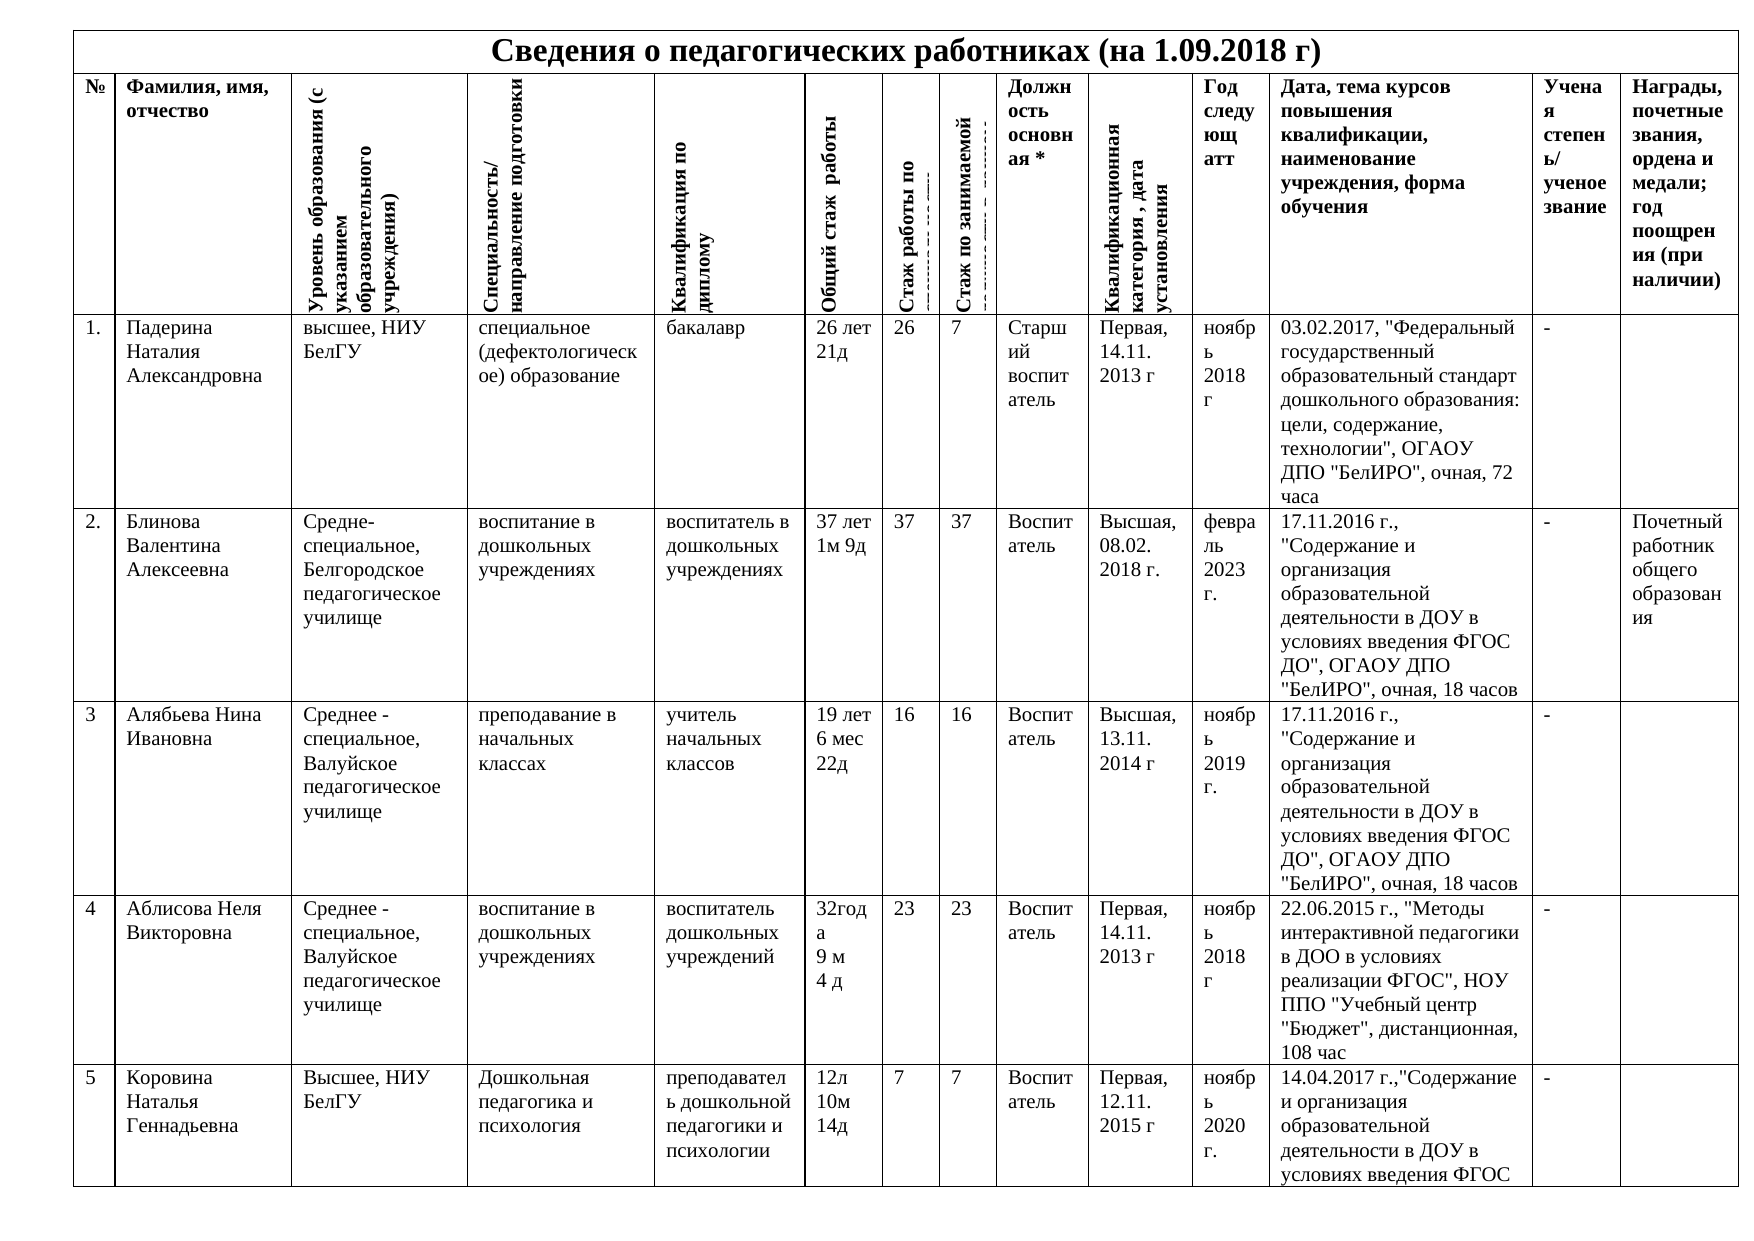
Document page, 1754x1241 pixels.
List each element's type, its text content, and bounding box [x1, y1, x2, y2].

table_cell 2. [74, 509, 114, 701]
table_cell [1621, 1065, 1738, 1186]
table_cell Общий стаж работы [806, 74, 882, 314]
table_cell 23 [940, 896, 996, 1064]
table_cell Блинова Валентина Алексеевна [116, 509, 291, 701]
table_cell Среднее -специальное, Валуйское педагогическое училище [292, 896, 467, 1064]
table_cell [1270, 1065, 1532, 1186]
table_cell 17.11.2016 г., "Содержание и организация образовательной деятельности в ДОУ в условиях введения ФГОС ДО", ОГАОУ ДПО "БелИРО", очная, 18 часов [1270, 702, 1532, 895]
table_cell - [1533, 896, 1620, 1064]
table_cell 23 [883, 896, 939, 1064]
table_cell Высшая, 13.11. 2014 г [1089, 702, 1192, 895]
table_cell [468, 1065, 654, 1186]
table_cell 22.06.2015 г., "Методы интерактивной педагогики в ДОО в условиях реализации ФГОС", НОУ ППО "Учебный центр "Бюджет", дистанционная, 108 час [1270, 896, 1532, 1064]
table_cell 26 лет 21д [806, 315, 882, 508]
table_cell Должность основная * [997, 74, 1088, 314]
table_cell 4 [74, 896, 114, 1064]
table_cell Воспитатель [997, 702, 1088, 895]
table_cell 37 [940, 509, 996, 701]
table_cell ноябрь 2018 г [1193, 315, 1269, 508]
table_cell Воспитатель [997, 896, 1088, 1064]
table_cell Награды, почетные звания, ордена и медали; год поощрения (при наличии) [1621, 74, 1738, 314]
table_cell - [1533, 1065, 1620, 1186]
table_cell 5 [74, 1065, 114, 1186]
table_cell Высшая, 08.02. 2018 г. [1089, 509, 1192, 701]
table_cell 37 лет 1м 9д [806, 509, 882, 701]
table_cell Ученая степень/ ученое звание [1533, 74, 1620, 314]
table_cell 7 [940, 1065, 996, 1186]
table_cell 7 [883, 1065, 939, 1186]
table_cell - [1533, 509, 1620, 701]
table_cell [1621, 315, 1738, 508]
table_cell 32года 9 м 4 д [806, 896, 882, 1064]
table_cell Среднее -специальное, Валуйское педагогическое училище [292, 702, 467, 895]
table_cell преподавание в начальных классах [468, 702, 654, 895]
table_cell Падерина Наталия Александровна [116, 315, 291, 508]
table_cell Первая, 14.11. 2013 г [1089, 315, 1192, 508]
table_cell ноябрь 2019 г. [1193, 702, 1269, 895]
table_cell 16 [883, 702, 939, 895]
table_cell бакалавр [655, 315, 804, 508]
table_cell Дата, тема курсов повышения квалификации, наименование учреждения, форма обучения [1270, 74, 1532, 314]
table_cell Почетный работник общего образования [1621, 509, 1738, 701]
table_cell специальное (дефектологическое) образование [468, 315, 654, 508]
table_cell февраль 2023 г. [1193, 509, 1269, 701]
table_cell Год следующ атт [1193, 74, 1269, 314]
table_cell Старший воспитатель [997, 315, 1088, 508]
table_cell 26 [883, 315, 939, 508]
table_cell Стаж работы по специальности [883, 74, 939, 314]
table_cell - [1533, 702, 1620, 895]
table_cell Алябьева Нина Ивановна [116, 702, 291, 895]
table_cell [655, 1065, 804, 1186]
table_cell Специальность/ направление подготовки [468, 74, 654, 314]
table_cell 7 [940, 315, 996, 508]
table_cell высшее, НИУ БелГУ [292, 315, 467, 508]
table_cell Квалификационная категория , дата установления [1089, 74, 1192, 314]
table_cell воспитание в дошкольных учреждениях [468, 896, 654, 1064]
table_cell Уровень образования (с указанием образовательного учреждения) [292, 74, 467, 314]
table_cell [1089, 1065, 1192, 1186]
table_cell Средне-специальное, Белгородское педагогическое училище [292, 509, 467, 701]
table_cell 37 [883, 509, 939, 701]
table_cell Аблисова Неля Викторовна [116, 896, 291, 1064]
table_cell Воспитатель [997, 509, 1088, 701]
table_cell 1. [74, 315, 114, 508]
table_cell ноябрь 2020 г. [1193, 1065, 1269, 1186]
table_cell воспитатель дошкольных учреждений [655, 896, 804, 1064]
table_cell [116, 1065, 291, 1186]
table_header Сведения о педагогических работниках (на 1.09.2018 г) [74, 31, 1738, 73]
table_cell [1621, 896, 1738, 1064]
table_cell 16 [940, 702, 996, 895]
table_cell воспитатель в дошкольных учреждениях [655, 509, 804, 701]
table_cell Высшее, НИУ БелГУ [292, 1065, 467, 1186]
table_cell воспитание в дошкольных учреждениях [468, 509, 654, 701]
table_cell 03.02.2017, "Федеральный государственный образовательный стандарт дошкольного образования: цели, содержание, технологии", ОГАОУ ДПО "БелИРО", очная, 72 часа [1270, 315, 1532, 508]
table_cell 17.11.2016 г., "Содержание и организация образовательной деятельности в ДОУ в условиях введения ФГОС ДО", ОГАОУ ДПО "БелИРО", очная, 18 часов [1270, 509, 1532, 701]
table_cell 3 [74, 702, 114, 895]
table_cell № [74, 74, 114, 314]
table_cell - [1533, 315, 1620, 508]
table_cell Первая, 14.11. 2013 г [1089, 896, 1192, 1064]
table_cell Воспитатель [997, 1065, 1088, 1186]
table_cell [1621, 702, 1738, 895]
table_cell 12л 10м 14д [806, 1065, 882, 1186]
table_cell Фамилия, имя, отчество [116, 74, 291, 314]
table_cell Стаж по занимаемой должности в данном учреждении [940, 74, 996, 314]
table_cell Квалификация по диплому [655, 74, 804, 314]
table_cell 19 лет 6 мес 22д [806, 702, 882, 895]
table_cell ноябрь 2018 г [1193, 896, 1269, 1064]
table_cell учитель начальных классов [655, 702, 804, 895]
